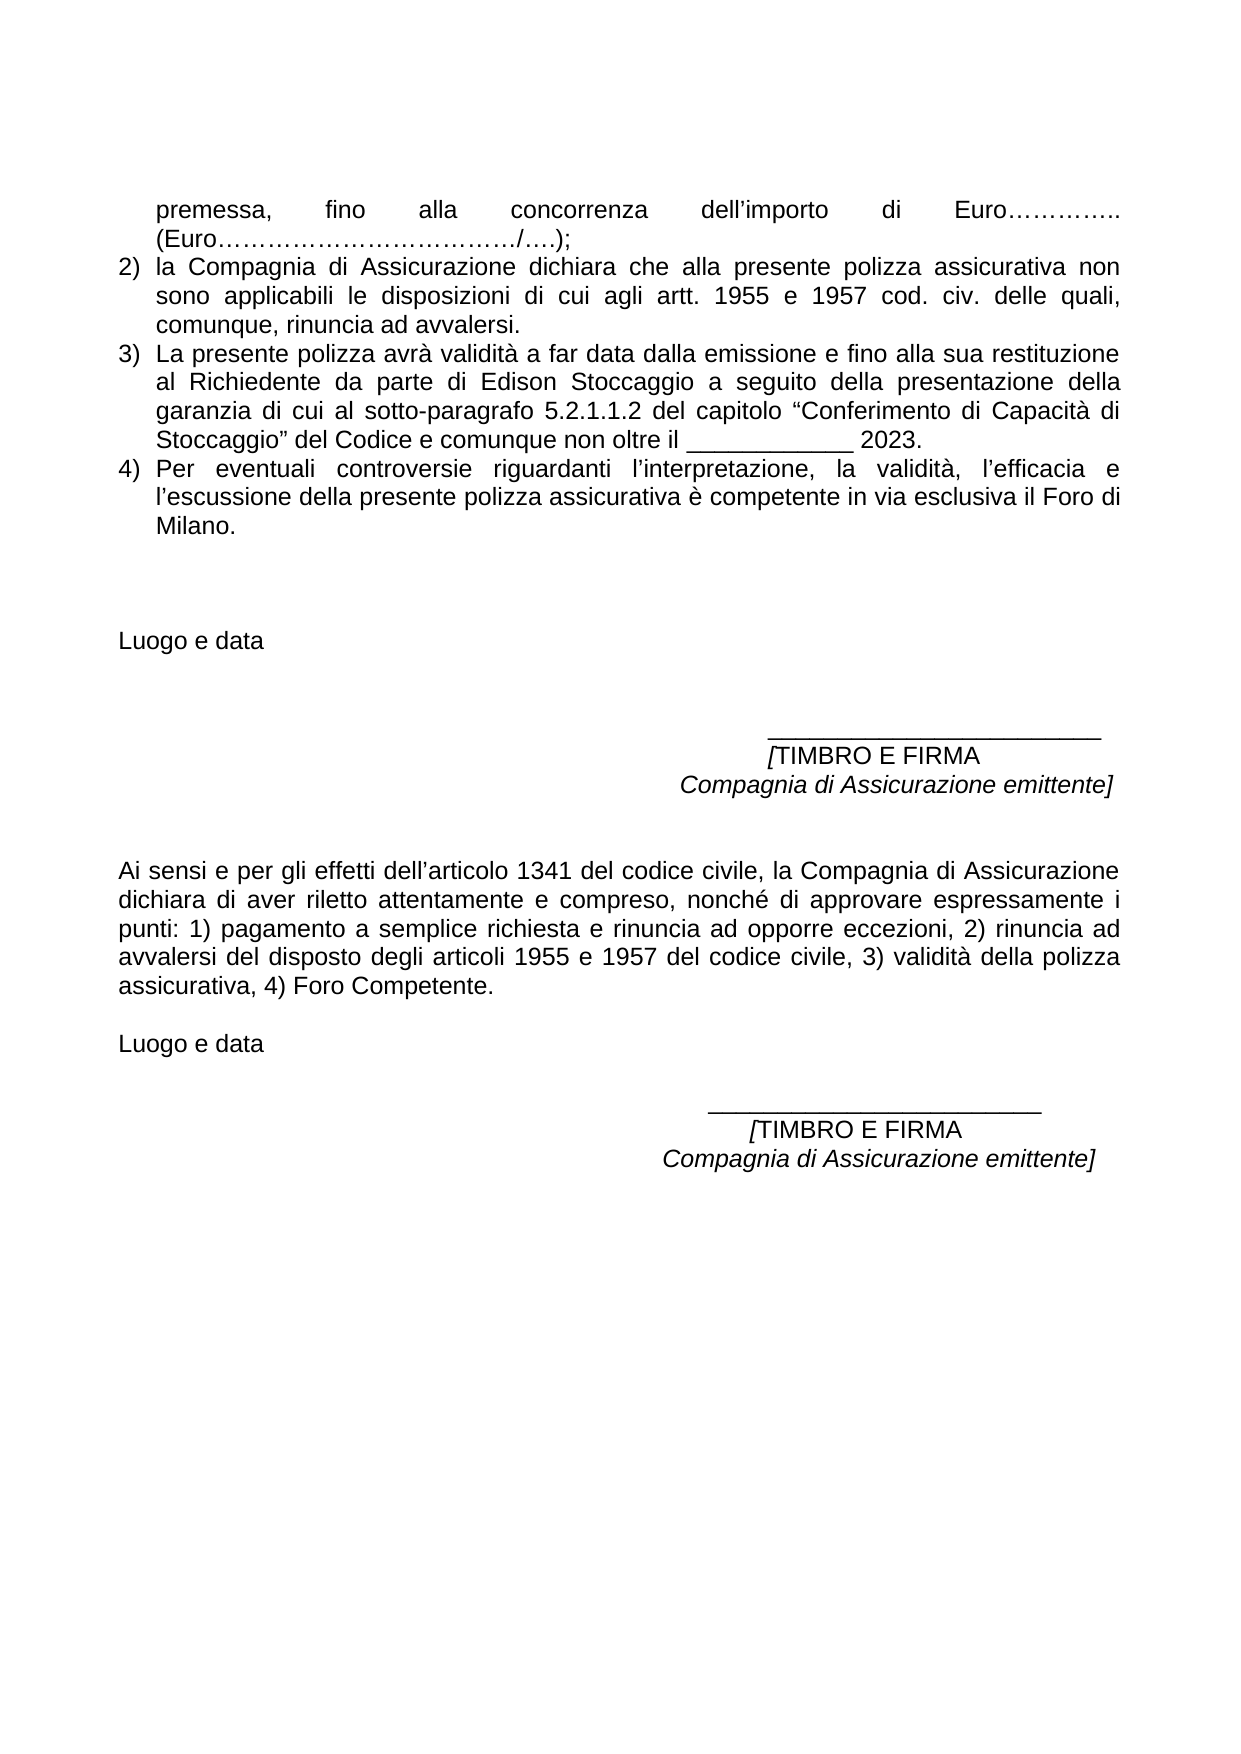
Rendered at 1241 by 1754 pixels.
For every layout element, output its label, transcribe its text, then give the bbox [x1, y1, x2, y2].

text ________________________ [708, 1086, 1122, 1115]
text Ai sensi e per gli effetti dell’articolo 1341 del codice civile, la Compagnia di Assicurazione dichiara di aver riletto attentamente e compreso, nonché di approvare espressamente i punti: 1) pagamento a semplice richiesta e rinuncia ad opporre eccezioni, 2) rinuncia ad avvalersi del disposto degli articoli 1955 e 1957 del codice civile, 3) validità della polizza assicurativa, 4) Foro Competente. [118, 856, 1122, 1000]
text Compagnia di Assicurazione emittente] [561, 1144, 1122, 1172]
list Per eventuali controversie riguardanti l’interpretazione, la validità, l’efficacia e l’escussione della presente polizza assicurativa è competente in via esclusiva il Foro di Milano. [118, 454, 1122, 540]
text Compagnia di Assicurazione emittente] [118, 770, 1122, 799]
text [TIMBRO E FIRMA [768, 741, 1122, 770]
text Luogo e data [118, 1029, 1122, 1057]
text [TIMBRO E FIRMA [708, 1115, 1122, 1144]
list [118, 195, 1122, 252]
list la Compagnia di Assicurazione dichiara che alla presente polizza assicurativa non sono applicabili le disposizioni di cui agli artt. 1955 e 1957 cod. civ. delle quali, comunque, rinuncia ad avvalersi. [118, 252, 1122, 339]
list La presente polizza avrà validità a far data dalla emissione e fino alla sua restituzione al Richiedente da parte di Edison Stoccaggio a seguito della presentazione della garanzia di cui al sotto-paragrafo 5.2.1.1.2 del capitolo “Conferimento di Capacità di Stoccaggio” del Codice e comunque non oltre il ____________ 2023. [118, 339, 1122, 454]
text ________________________ [768, 712, 1122, 741]
text Luogo e data [118, 626, 1122, 655]
